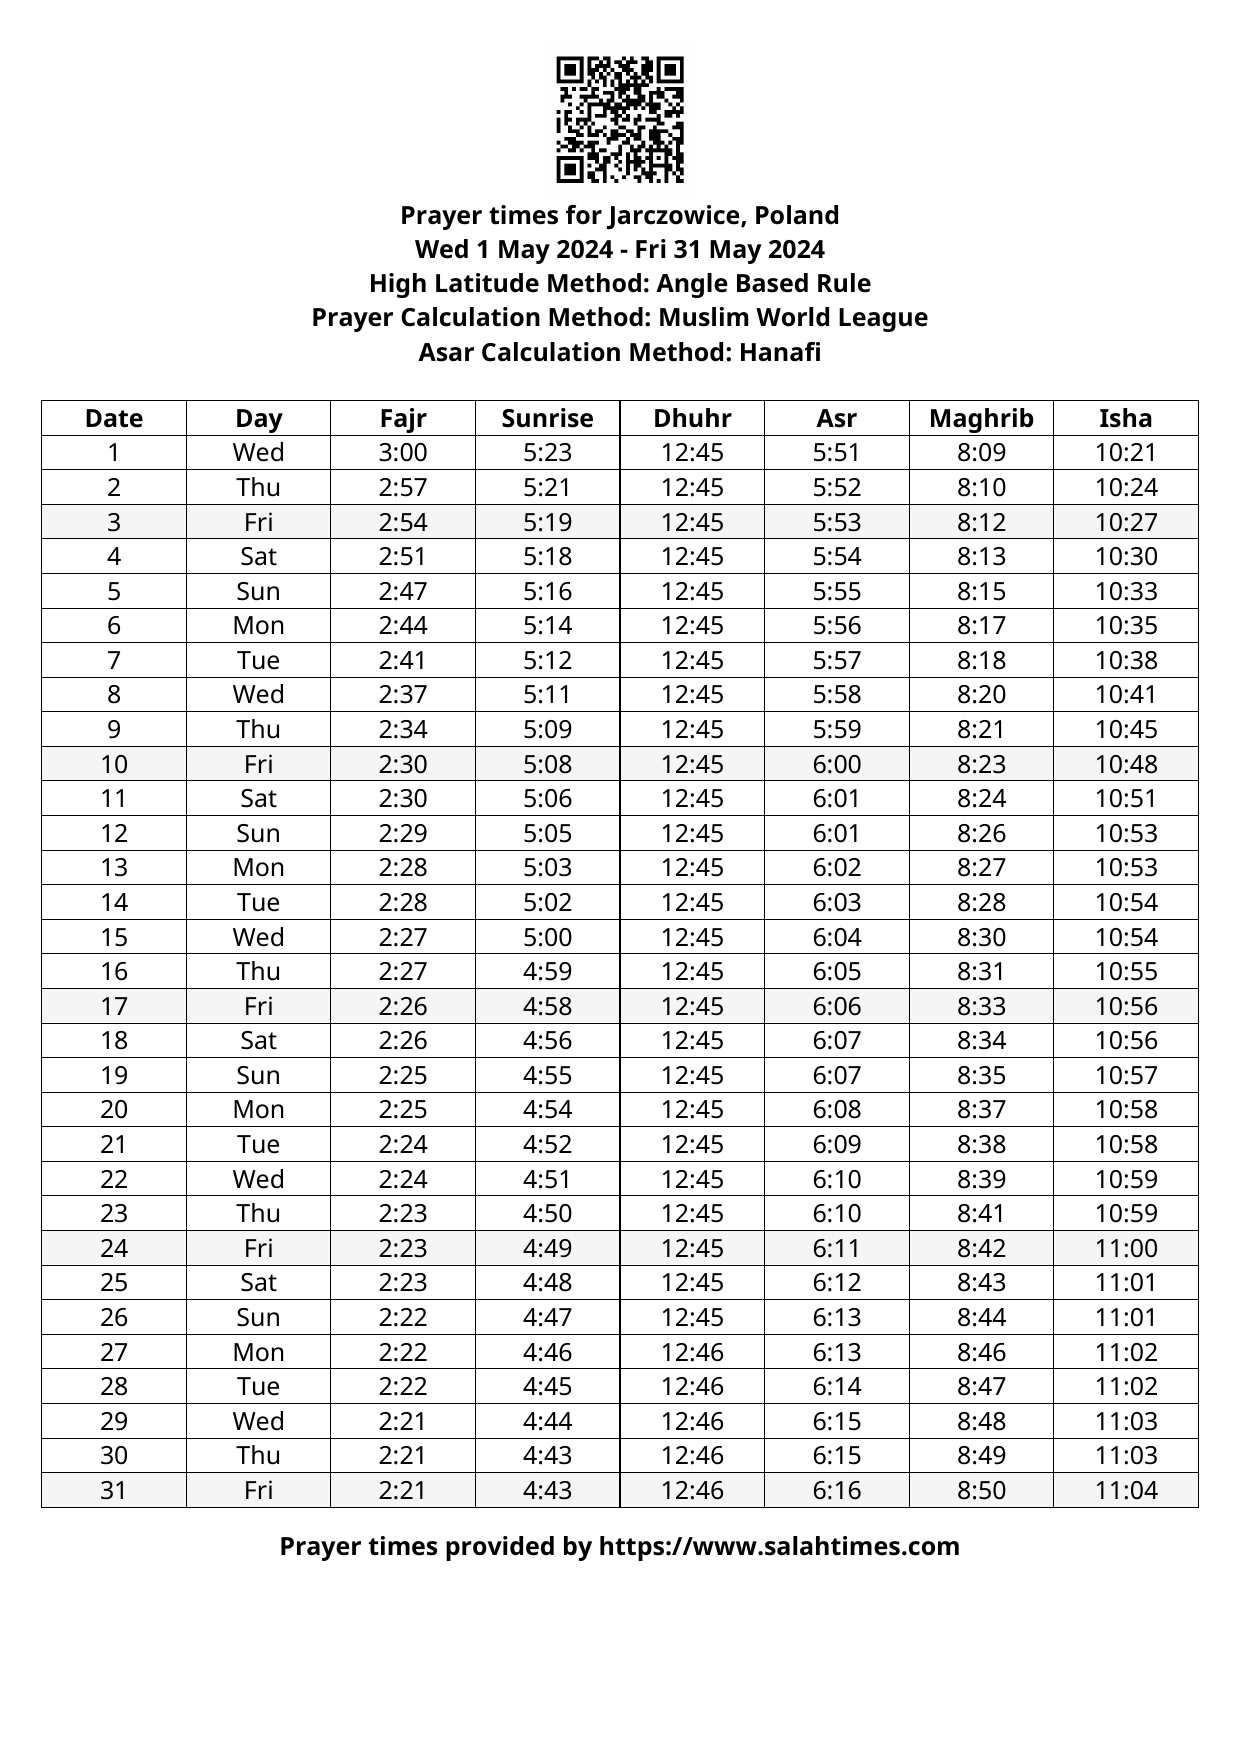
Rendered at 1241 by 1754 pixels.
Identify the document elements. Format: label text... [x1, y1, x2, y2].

table_cell 2:57 [331, 470, 475, 504]
table_cell 8:24 [910, 781, 1053, 815]
table_cell 8:20 [910, 678, 1053, 711]
text Prayer times for Jarczowice, Poland [42, 198, 1198, 232]
table_cell 12:45 [621, 505, 764, 538]
table_cell 12:45 [621, 678, 764, 711]
table_cell 2:22 [331, 1335, 475, 1368]
table_cell 2:51 [331, 539, 475, 573]
table_cell 25 [42, 1266, 186, 1299]
table_cell 11 [42, 781, 186, 815]
table_cell Tue [187, 1369, 330, 1403]
table_cell 30 [42, 1439, 186, 1472]
table_cell 8:33 [910, 989, 1053, 1022]
table_cell 12:45 [621, 1300, 764, 1334]
table_cell 12:45 [621, 470, 764, 504]
table_cell 4:52 [476, 1127, 619, 1161]
table_cell 6:01 [765, 816, 909, 849]
table_cell 12:45 [621, 1127, 764, 1161]
table_cell 8:39 [910, 1162, 1053, 1195]
table_cell 5:53 [765, 505, 909, 538]
table_cell 12:45 [621, 920, 764, 953]
table_cell 8:26 [910, 816, 1053, 849]
table_cell 2:41 [331, 643, 475, 677]
table_cell 6:02 [765, 851, 909, 884]
table_cell Tue [187, 1127, 330, 1161]
table_header Fajr [331, 401, 475, 434]
table_cell 10:58 [1054, 1127, 1198, 1161]
table_cell 2:27 [331, 954, 475, 988]
table_cell 12:45 [621, 539, 764, 573]
table_cell 8:49 [910, 1439, 1053, 1472]
table_cell 12 [42, 816, 186, 849]
table_cell 8:34 [910, 1024, 1053, 1057]
table_cell 10:56 [1054, 989, 1198, 1022]
table_cell 2:44 [331, 609, 475, 642]
table_cell 6:14 [765, 1369, 909, 1403]
table_cell 10:48 [1054, 747, 1198, 780]
table_cell 2:24 [331, 1162, 475, 1195]
table_cell 4:51 [476, 1162, 619, 1195]
table_cell Sat [187, 539, 330, 573]
table_cell 12:45 [621, 851, 764, 884]
table_cell 19 [42, 1058, 186, 1092]
table_cell 5:57 [765, 643, 909, 677]
table_cell 8:21 [910, 712, 1053, 746]
table_cell 5:05 [476, 816, 619, 849]
table_cell 2:26 [331, 1024, 475, 1057]
table_cell 12:45 [621, 781, 764, 815]
table_cell 10:59 [1054, 1162, 1198, 1195]
table_cell 2:25 [331, 1058, 475, 1092]
table_cell 10:27 [1054, 505, 1198, 538]
table_cell 4:55 [476, 1058, 619, 1092]
table_cell 8:27 [910, 851, 1053, 884]
table_cell 5:03 [476, 851, 619, 884]
table_cell 4 [42, 539, 186, 573]
table_cell Mon [187, 851, 330, 884]
table_cell 6:06 [765, 989, 909, 1022]
table_cell 10:41 [1054, 678, 1198, 711]
table_cell 12:45 [621, 816, 764, 849]
table_cell Sat [187, 1024, 330, 1057]
table_cell 5:09 [476, 712, 619, 746]
table_cell 5:55 [765, 574, 909, 607]
table_cell 6:16 [765, 1473, 909, 1507]
table_cell 20 [42, 1093, 186, 1126]
table_cell 5:06 [476, 781, 619, 815]
table_header Day [187, 401, 330, 434]
table_cell 8:41 [910, 1196, 1053, 1230]
table_cell 7 [42, 643, 186, 677]
table_cell 8:35 [910, 1058, 1053, 1092]
table_cell 8:10 [910, 470, 1053, 504]
table_cell Wed [187, 1162, 330, 1195]
table_cell 5:23 [476, 436, 619, 469]
table_cell 2:25 [331, 1093, 475, 1126]
table_cell 12:45 [621, 1266, 764, 1299]
table_cell 4:58 [476, 989, 619, 1022]
table_cell 10:53 [1054, 851, 1198, 884]
table_cell 2:29 [331, 816, 475, 849]
table_cell 6:00 [765, 747, 909, 780]
table_cell 27 [42, 1335, 186, 1368]
table_cell 10:55 [1054, 954, 1198, 988]
table_cell Fri [187, 1473, 330, 1507]
table_cell 10:30 [1054, 539, 1198, 573]
table_cell 14 [42, 885, 186, 919]
table_cell 10:45 [1054, 712, 1198, 746]
table_cell 5:08 [476, 747, 619, 780]
table_cell 10:24 [1054, 470, 1198, 504]
table_header Isha [1054, 401, 1198, 434]
table_cell 8:13 [910, 539, 1053, 573]
table_cell 3:00 [331, 436, 475, 469]
table_cell 2:23 [331, 1231, 475, 1264]
table_cell 4:56 [476, 1024, 619, 1057]
text Asar Calculation Method: Hanafi [42, 334, 1198, 368]
table_cell Thu [187, 1439, 330, 1472]
table_cell 12:45 [621, 643, 764, 677]
table_cell 10:51 [1054, 781, 1198, 815]
table_cell Sun [187, 1058, 330, 1092]
table_cell 1 [42, 436, 186, 469]
table_cell 2:24 [331, 1127, 475, 1161]
table_cell Sun [187, 1300, 330, 1334]
table_cell Thu [187, 954, 330, 988]
table_cell 8:18 [910, 643, 1053, 677]
table_cell 31 [42, 1473, 186, 1507]
table_cell 12:45 [621, 436, 764, 469]
table_cell 24 [42, 1231, 186, 1264]
table_cell 2:22 [331, 1300, 475, 1334]
table_cell 6:15 [765, 1439, 909, 1472]
table_cell 2:30 [331, 781, 475, 815]
table_cell Mon [187, 1335, 330, 1368]
table_cell 8:09 [910, 436, 1053, 469]
table_cell 8:38 [910, 1127, 1053, 1161]
table_cell 17 [42, 989, 186, 1022]
table_cell 6:07 [765, 1024, 909, 1057]
table_cell 6:09 [765, 1127, 909, 1161]
table_cell 13 [42, 851, 186, 884]
table_cell 5:54 [765, 539, 909, 573]
table_cell 6:04 [765, 920, 909, 953]
table_cell 6:12 [765, 1266, 909, 1299]
table_cell 5:11 [476, 678, 619, 711]
table_cell 5:59 [765, 712, 909, 746]
table_cell 3 [42, 505, 186, 538]
table_cell 2:54 [331, 505, 475, 538]
table_cell 6:11 [765, 1231, 909, 1264]
table_cell 10:21 [1054, 436, 1198, 469]
table_cell 12:46 [621, 1473, 764, 1507]
table_cell 8:17 [910, 609, 1053, 642]
table_cell 2:26 [331, 989, 475, 1022]
table_cell 11:03 [1054, 1439, 1198, 1472]
table_cell 2:28 [331, 885, 475, 919]
table_cell 12:46 [621, 1439, 764, 1472]
table_cell 12:46 [621, 1369, 764, 1403]
table_cell 8:23 [910, 747, 1053, 780]
table_cell 4:46 [476, 1335, 619, 1368]
table_cell 12:45 [621, 574, 764, 607]
table_cell Thu [187, 712, 330, 746]
table_cell 4:50 [476, 1196, 619, 1230]
table_cell Thu [187, 470, 330, 504]
table_cell 8:48 [910, 1404, 1053, 1437]
table_cell 12:45 [621, 1058, 764, 1092]
table_cell 11:02 [1054, 1369, 1198, 1403]
table_cell 5:58 [765, 678, 909, 711]
table_cell 8:28 [910, 885, 1053, 919]
table_header Sunrise [476, 401, 619, 434]
table_cell 2:21 [331, 1404, 475, 1437]
table_cell 4:47 [476, 1300, 619, 1334]
table_cell 11:01 [1054, 1300, 1198, 1334]
table_header Asr [765, 401, 909, 434]
table_cell 5:21 [476, 470, 619, 504]
table_cell Sun [187, 816, 330, 849]
table_cell 12:45 [621, 712, 764, 746]
table_cell 8:12 [910, 505, 1053, 538]
table_cell 12:46 [621, 1404, 764, 1437]
table_cell 6:13 [765, 1335, 909, 1368]
table_cell Sun [187, 574, 330, 607]
table_cell 10:33 [1054, 574, 1198, 607]
table_cell 5:18 [476, 539, 619, 573]
text Prayer Calculation Method: Muslim World League [42, 300, 1198, 334]
table_cell 9 [42, 712, 186, 746]
table_cell 5:02 [476, 885, 619, 919]
table_cell 12:45 [621, 1196, 764, 1230]
table_cell 10:58 [1054, 1093, 1198, 1126]
table_cell 2:23 [331, 1266, 475, 1299]
table_cell 12:45 [621, 1093, 764, 1126]
table_cell 2:23 [331, 1196, 475, 1230]
table_cell 28 [42, 1369, 186, 1403]
table_cell 12:45 [621, 885, 764, 919]
table_cell Thu [187, 1196, 330, 1230]
table_cell 12:45 [621, 747, 764, 780]
table_cell 5:12 [476, 643, 619, 677]
table_cell 8:37 [910, 1093, 1053, 1126]
table_cell 8:15 [910, 574, 1053, 607]
table_cell 6:10 [765, 1162, 909, 1195]
table_cell 2:37 [331, 678, 475, 711]
table_cell 15 [42, 920, 186, 953]
table_cell 2:34 [331, 712, 475, 746]
table_cell 12:45 [621, 1162, 764, 1195]
table_cell 11:01 [1054, 1266, 1198, 1299]
table_cell 10:35 [1054, 609, 1198, 642]
table_cell 4:59 [476, 954, 619, 988]
table_cell 2:27 [331, 920, 475, 953]
table_header Dhuhr [621, 401, 764, 434]
table_cell Fri [187, 989, 330, 1022]
table_cell 5:16 [476, 574, 619, 607]
table_cell 4:43 [476, 1439, 619, 1472]
table_cell 8:50 [910, 1473, 1053, 1507]
table_cell 10:54 [1054, 920, 1198, 953]
table_cell 2:28 [331, 851, 475, 884]
table_cell Tue [187, 643, 330, 677]
picture [542, 41, 699, 198]
table_cell 11:00 [1054, 1231, 1198, 1264]
table_header Date [42, 401, 186, 434]
table_cell 2 [42, 470, 186, 504]
table_cell 8:31 [910, 954, 1053, 988]
table_cell Tue [187, 885, 330, 919]
table_cell 4:45 [476, 1369, 619, 1403]
table_cell 12:46 [621, 1335, 764, 1368]
table_cell 8:30 [910, 920, 1053, 953]
table_cell 6:10 [765, 1196, 909, 1230]
table_cell Sat [187, 1266, 330, 1299]
table_cell Fri [187, 505, 330, 538]
table_cell 6 [42, 609, 186, 642]
table_cell 12:45 [621, 1024, 764, 1057]
table_cell 12:45 [621, 954, 764, 988]
table_cell 10:38 [1054, 643, 1198, 677]
table_cell 23 [42, 1196, 186, 1230]
table_cell 5:52 [765, 470, 909, 504]
table_cell 2:30 [331, 747, 475, 780]
table_cell 8:43 [910, 1266, 1053, 1299]
table_cell 10:54 [1054, 885, 1198, 919]
table_cell Mon [187, 1093, 330, 1126]
table_cell Fri [187, 747, 330, 780]
table_cell 12:45 [621, 989, 764, 1022]
table_cell Wed [187, 678, 330, 711]
table_cell 5:56 [765, 609, 909, 642]
table_cell Fri [187, 1231, 330, 1264]
text Wed 1 May 2024 - Fri 31 May 2024 [42, 232, 1198, 266]
table_cell 8:42 [910, 1231, 1053, 1264]
table_cell 4:43 [476, 1473, 619, 1507]
text Prayer times provided by https://www.salahtimes.com [42, 1528, 1198, 1563]
table_cell 5 [42, 574, 186, 607]
text High Latitude Method: Angle Based Rule [42, 266, 1198, 300]
table_cell Wed [187, 436, 330, 469]
table_cell 18 [42, 1024, 186, 1057]
table_cell 6:07 [765, 1058, 909, 1092]
table_cell 12:45 [621, 1231, 764, 1264]
table_cell 11:04 [1054, 1473, 1198, 1507]
table_cell 6:08 [765, 1093, 909, 1126]
table_cell 6:13 [765, 1300, 909, 1334]
table_cell 11:02 [1054, 1335, 1198, 1368]
table_cell 10 [42, 747, 186, 780]
table_cell 2:21 [331, 1439, 475, 1472]
table_cell 5:51 [765, 436, 909, 469]
table_cell 6:15 [765, 1404, 909, 1437]
table_cell 21 [42, 1127, 186, 1161]
table_cell 10:53 [1054, 816, 1198, 849]
table_cell 4:54 [476, 1093, 619, 1126]
table_cell 8:47 [910, 1369, 1053, 1403]
table_cell Mon [187, 609, 330, 642]
table_cell 16 [42, 954, 186, 988]
table_header Maghrib [910, 401, 1053, 434]
table_cell Sat [187, 781, 330, 815]
table_cell 2:47 [331, 574, 475, 607]
table_cell 6:05 [765, 954, 909, 988]
table_cell 5:00 [476, 920, 619, 953]
table_cell 12:45 [621, 609, 764, 642]
table_cell 6:03 [765, 885, 909, 919]
table_cell 10:59 [1054, 1196, 1198, 1230]
table_cell 5:19 [476, 505, 619, 538]
table_cell 4:48 [476, 1266, 619, 1299]
table_cell 4:44 [476, 1404, 619, 1437]
table_cell 4:49 [476, 1231, 619, 1264]
table_cell 26 [42, 1300, 186, 1334]
table_cell Wed [187, 1404, 330, 1437]
table_cell 6:01 [765, 781, 909, 815]
table_cell 11:03 [1054, 1404, 1198, 1437]
table_cell 8:46 [910, 1335, 1053, 1368]
table_cell 10:56 [1054, 1024, 1198, 1057]
table_cell 8 [42, 678, 186, 711]
table_cell 8:44 [910, 1300, 1053, 1334]
table_cell 10:57 [1054, 1058, 1198, 1092]
table_cell Wed [187, 920, 330, 953]
table_cell 5:14 [476, 609, 619, 642]
table_cell 29 [42, 1404, 186, 1437]
table_cell 2:22 [331, 1369, 475, 1403]
table_cell 22 [42, 1162, 186, 1195]
table_cell 2:21 [331, 1473, 475, 1507]
